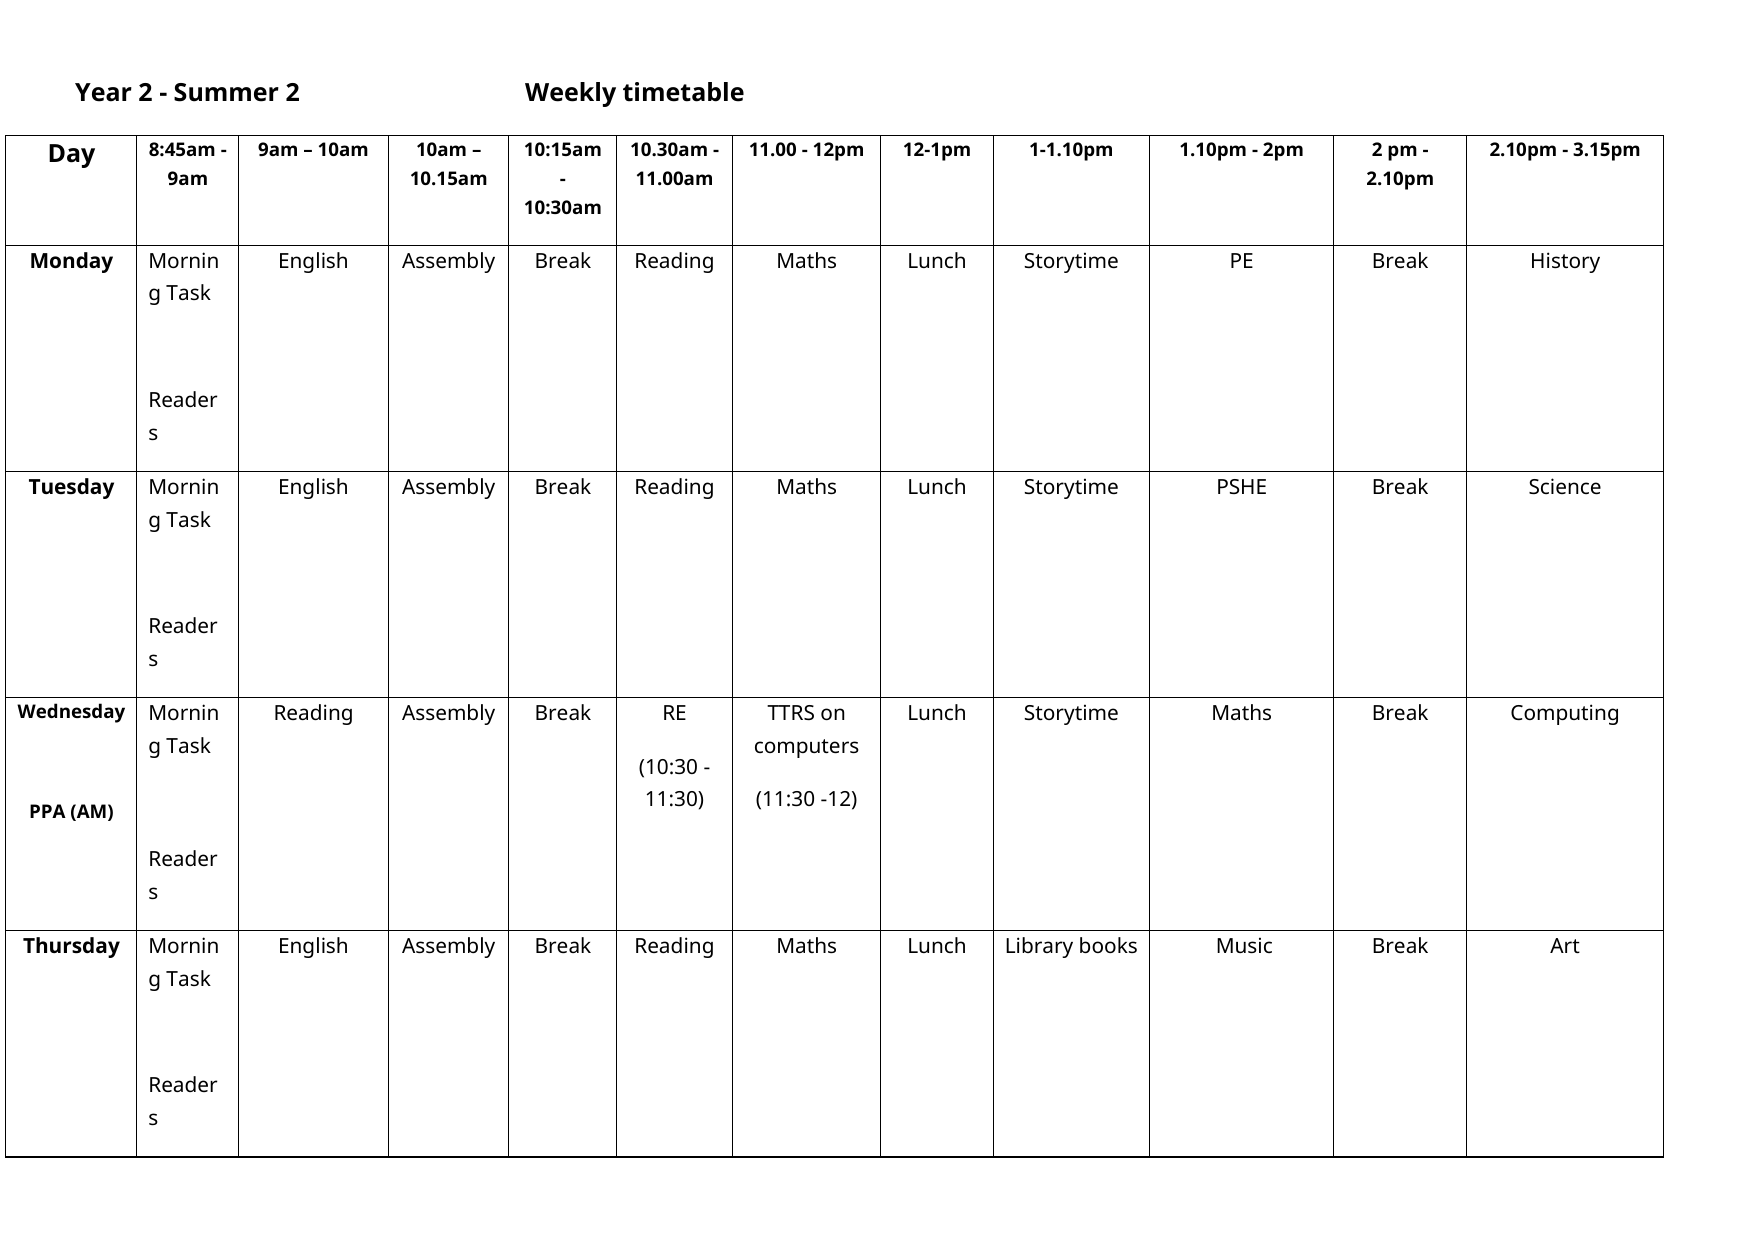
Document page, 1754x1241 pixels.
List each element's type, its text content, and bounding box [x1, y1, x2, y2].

table_cell Storytime [994, 698, 1149, 930]
table_cell Lunch [881, 931, 993, 1156]
table_cell Break [509, 246, 616, 471]
table_cell Library books [994, 931, 1149, 1156]
table_cell English [239, 246, 388, 471]
table_cell Reading [617, 931, 732, 1156]
table_cell Thursday [6, 931, 136, 1156]
table_header 12-1pm [881, 136, 993, 245]
table_cell Reading [617, 246, 732, 471]
table_cell Computing [1467, 698, 1663, 930]
table_cell Maths [733, 931, 880, 1156]
table_cell Break [509, 698, 616, 930]
table_cell Lunch [881, 246, 993, 471]
table_cell Morning Task Readers [137, 472, 238, 697]
table_cell Assembly [389, 931, 508, 1156]
table_cell Storytime [994, 472, 1149, 697]
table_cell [137, 931, 238, 1156]
table_cell Break [1334, 472, 1466, 697]
table_cell Break [509, 472, 616, 697]
table_cell Break [1334, 698, 1466, 930]
table_cell RE (10:30 -11:30) [617, 698, 732, 930]
table_cell Maths [1150, 698, 1333, 930]
table_cell Wednesday PPA (AM) [6, 698, 136, 930]
table_cell Assembly [389, 246, 508, 471]
table_header 9am – 10am [239, 136, 388, 245]
table_cell PE [1150, 246, 1333, 471]
table_cell PSHE [1150, 472, 1333, 697]
table_cell Tuesday [6, 472, 136, 697]
table_cell Reading [617, 472, 732, 697]
table_cell TTRS on computers (11:30 -12) [733, 698, 880, 930]
table_cell Maths [733, 246, 880, 471]
table_cell Storytime [994, 246, 1149, 471]
table_header Day [6, 136, 136, 245]
table_cell Break [509, 931, 616, 1156]
table_header 2 pm - 2.10pm [1334, 136, 1466, 245]
table_cell Morning Task Readers [137, 246, 238, 471]
table_cell Break [1334, 246, 1466, 471]
table_cell Lunch [881, 698, 993, 930]
table_header 1-1.10pm [994, 136, 1149, 245]
table_cell Science [1467, 472, 1663, 697]
table_cell English [239, 472, 388, 697]
table_cell Music [1150, 931, 1333, 1156]
table_header 8:45am - 9am [137, 136, 238, 245]
table_cell Lunch [881, 472, 993, 697]
table_cell Art [1467, 931, 1663, 1156]
table_header 10am – 10.15am [389, 136, 508, 245]
table_header 11.00 - 12pm [733, 136, 880, 245]
table_cell History [1467, 246, 1663, 471]
table_cell Reading [239, 698, 388, 930]
table_header 10:15am - 10:30am [509, 136, 616, 245]
table_header 1.10pm - 2pm [1150, 136, 1333, 245]
table_cell Assembly [389, 472, 508, 697]
text Year 2 - Summer 2 Weekly timetable [75, 75, 1679, 109]
table_header 2.10pm - 3.15pm [1467, 136, 1663, 245]
table_cell Monday [6, 246, 136, 471]
table_cell Assembly [389, 698, 508, 930]
table_header 10.30am - 11.00am [617, 136, 732, 245]
table_cell Morning Task Readers [137, 698, 238, 930]
table_cell Break [1334, 931, 1466, 1156]
table_cell Maths [733, 472, 880, 697]
table_cell English [239, 931, 388, 1156]
